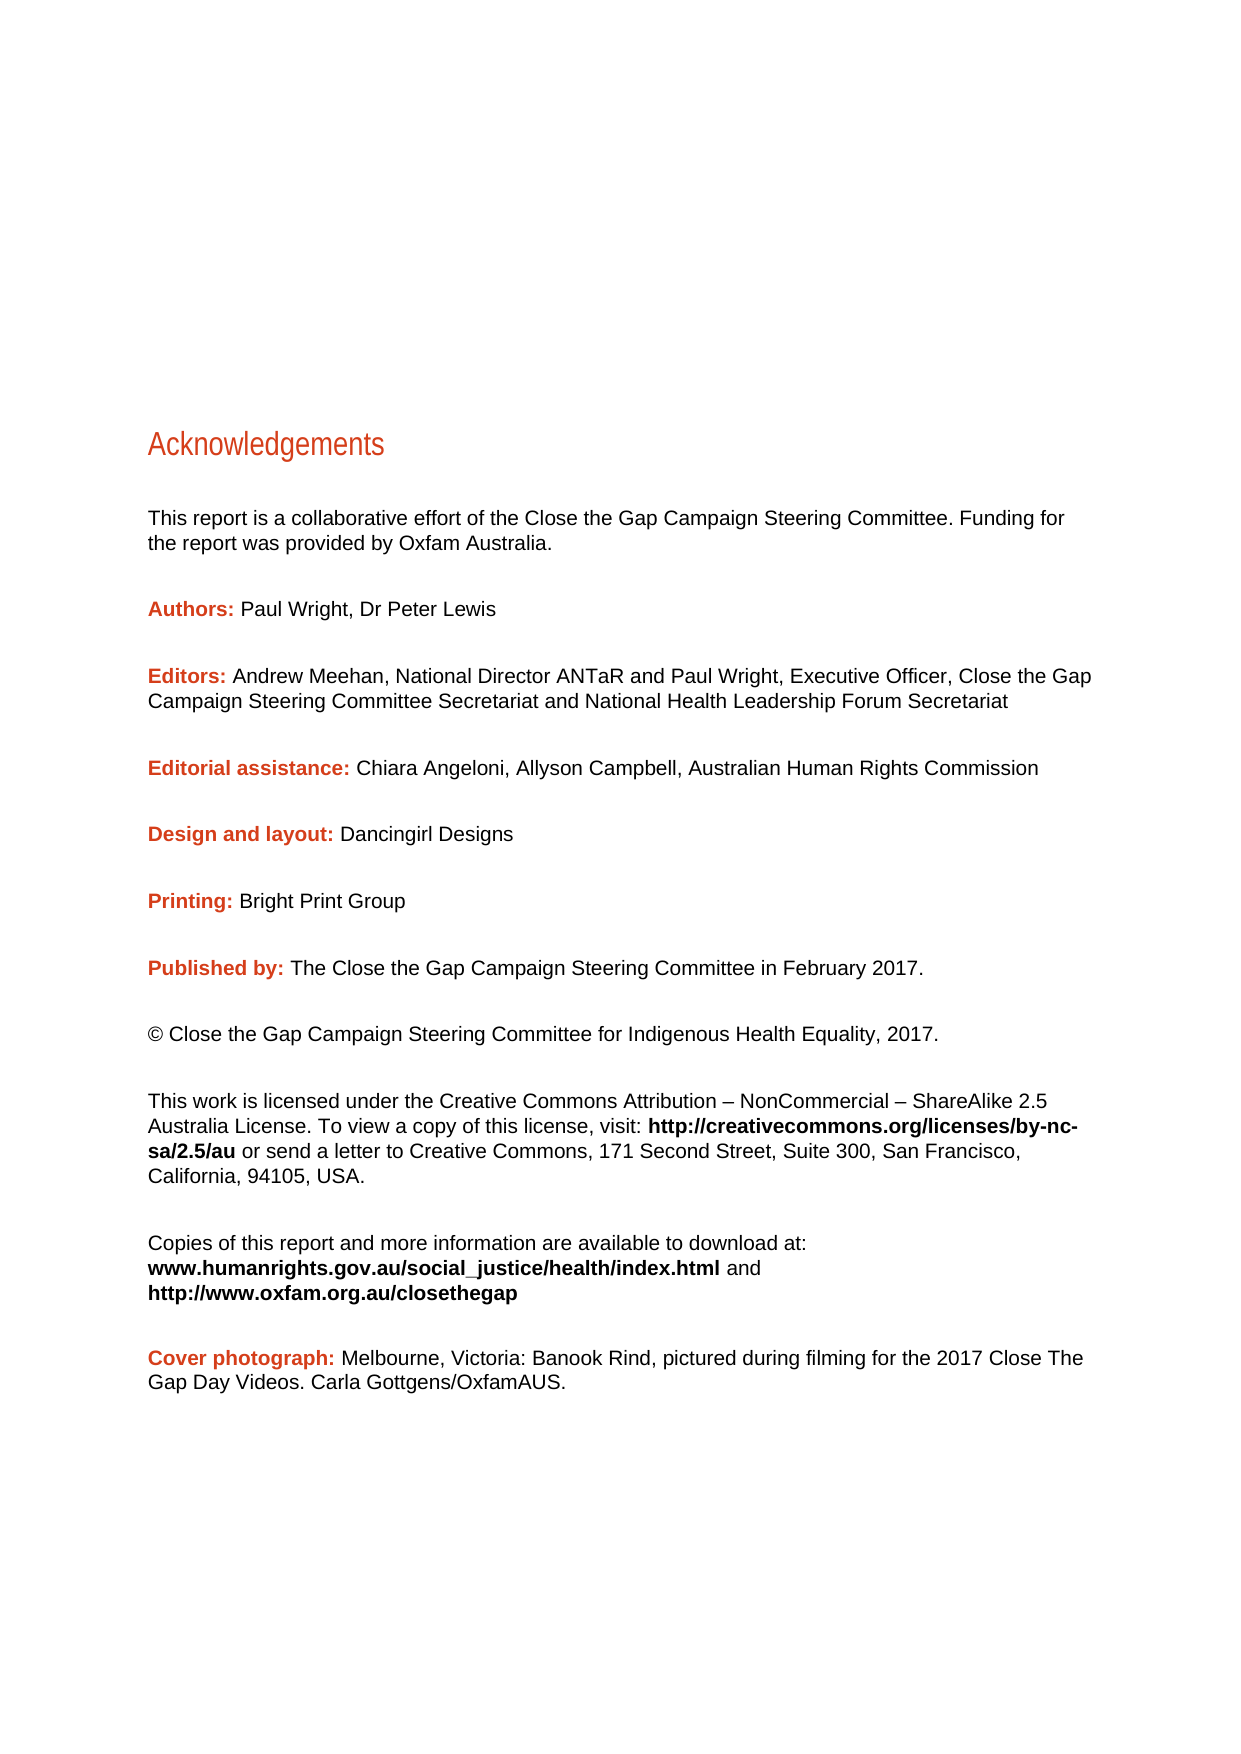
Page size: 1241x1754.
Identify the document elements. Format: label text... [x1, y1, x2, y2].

text Editorial assistance: Chiara Angeloni, Allyson Campbell, Australian Human Rights Commission [148, 754, 1092, 779]
text Authors: Paul Wright, Dr Peter Lewis [148, 596, 1092, 621]
text Acknowledgements [148, 424, 1092, 463]
text Published by: The Close the Gap Campaign Steering Committee in February 2017. [148, 954, 1092, 979]
text Copies of this report and more information are available to download at: www.humanrights.gov.au/social_justice/health/index.html and http://www.oxfam.org.au/closethegap [148, 1229, 1092, 1304]
text © Close the Gap Campaign Steering Committee for Indigenous Health Equality, 2017. [148, 1021, 1092, 1046]
text This work is licensed under the Creative Commons Attribution – NonCommercial – ShareAlike 2.5 Australia License. To view a copy of this license, visit: http://creativecommons.org/licenses/by-nc-sa/2.5/au or send a letter to Creative Commons, 171 Second Street, Suite 300, San Francisco, California, 94105, USA. [148, 1088, 1092, 1188]
text Cover photograph: Melbourne, Victoria: Banook Rind, pictured during filming for the 2017 Close The Gap Day Videos. Carla Gottgens/OxfamAUS. [148, 1346, 1092, 1394]
text Printing: Bright Print Group [148, 888, 1092, 913]
text This report is a collaborative effort of the Close the Gap Campaign Steering Committee. Funding for the report was provided by Oxfam Australia. [148, 504, 1092, 554]
text Design and layout: Dancingirl Designs [148, 821, 1092, 846]
text Editors: Andrew Meehan, National Director ANTaR and Paul Wright, Executive Officer, Close the Gap Campaign Steering Committee Secretariat and National Health Leadership Forum Secretariat [148, 663, 1092, 713]
